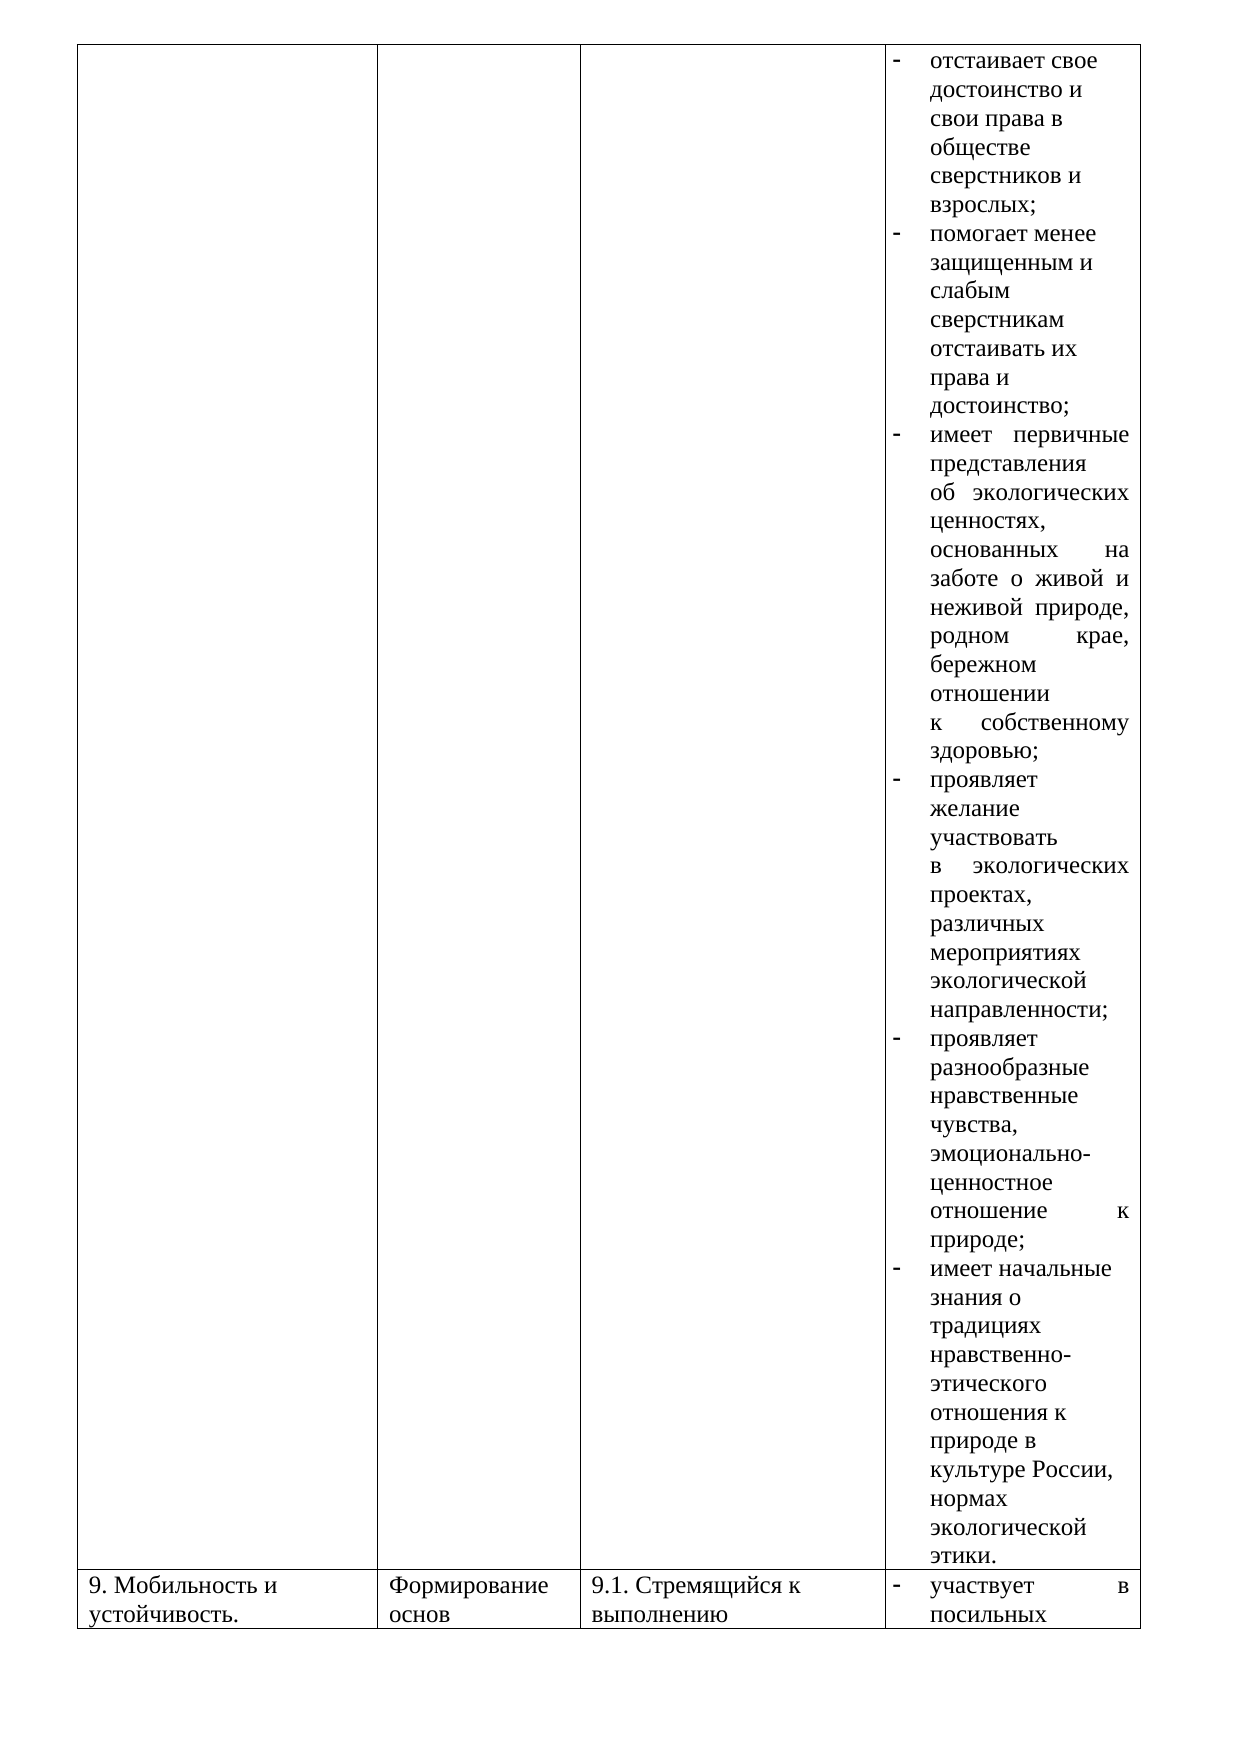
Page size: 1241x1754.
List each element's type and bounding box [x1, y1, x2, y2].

table_cell [886, 45, 1140, 1569]
table_cell [581, 45, 885, 1569]
table_cell [78, 1570, 377, 1628]
table_cell [581, 1570, 885, 1628]
table_cell [378, 1570, 580, 1628]
table_cell [78, 45, 377, 1569]
table_cell [886, 1570, 1140, 1628]
table_cell [378, 45, 580, 1569]
